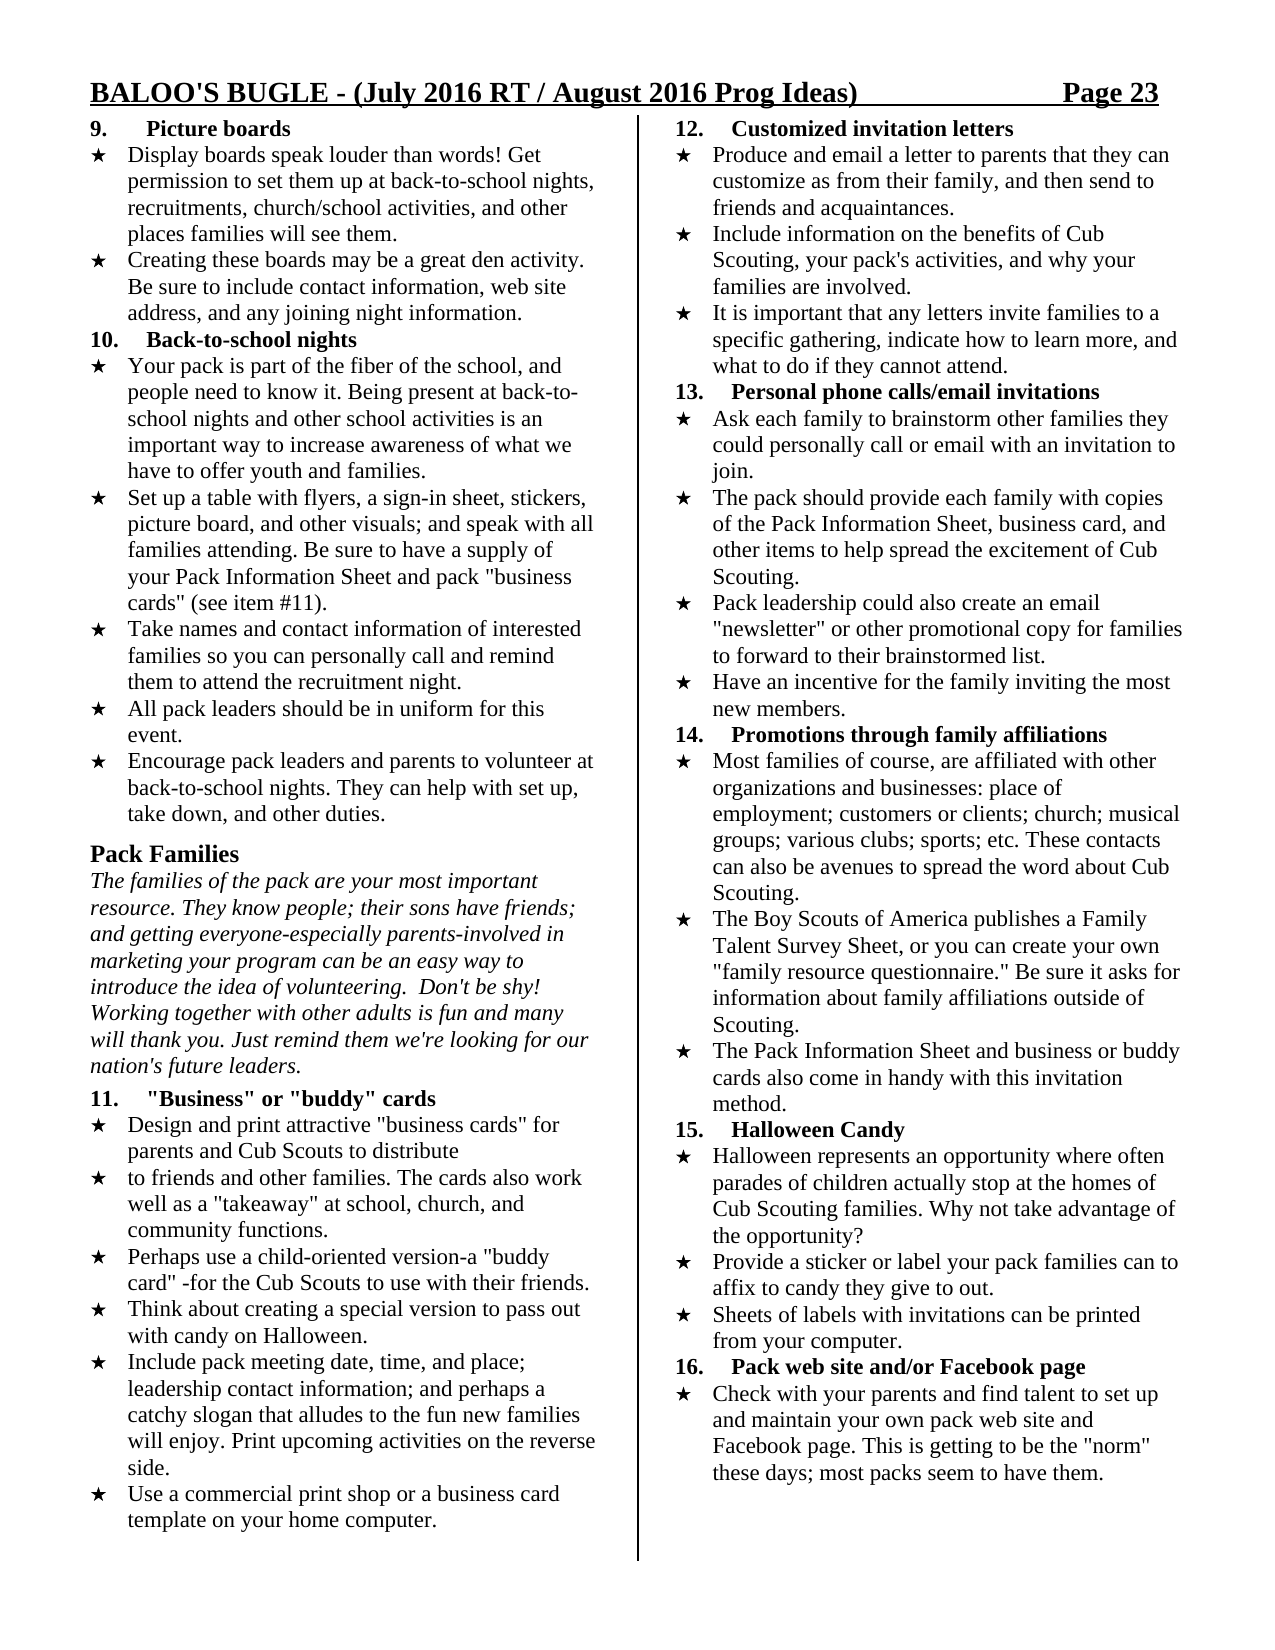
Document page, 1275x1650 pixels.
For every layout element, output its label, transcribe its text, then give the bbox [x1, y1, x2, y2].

list Halloween represents an opportunity where often parades of children actually stop at the homes of Cub Scouting families. Why not take advantage of the opportunity? [675, 1143, 1185, 1248]
list Produce and email a letter to parents that they can customize as from their family, and then send to friends and acquaintances. [675, 141, 1185, 220]
list Provide a sticker or label your pack families can to affix to candy they give to out. [675, 1248, 1185, 1301]
list Display boards speak louder than words! Get permission to set them up at back-to-school nights, recruitments, church/school activities, and other places families will see them. [90, 141, 600, 247]
list Creating these boards may be a great den activity. Be sure to include contact information, web site address, and any joining night information. [90, 247, 600, 326]
text Pack Families [90, 839, 600, 868]
list Your pack is part of the fiber of the school, and people need to know it. Being present at back-to-school nights and other school activities is an important way to increase awareness of what we have to offer youth and families. [90, 352, 600, 484]
list Perhaps use a child-oriented version-a "buddy card" -for the Cub Scouts to use with their friends. [90, 1243, 600, 1296]
list Picture boards [90, 115, 600, 141]
list Design and print attractive "business cards" for parents and Cub Scouts to distribute [90, 1111, 600, 1164]
list Personal phone calls/email invitations [675, 378, 1185, 405]
list to friends and other families. The cards also work well as a "takeaway" at school, church, and community functions. [90, 1164, 600, 1243]
list Halloween Candy [675, 1116, 1185, 1143]
list Check with your parents and find talent to set up and maintain your own pack web site and Facebook page. This is getting to be the "norm" these days; most packs seem to have them. [675, 1380, 1185, 1485]
list Use a commercial print shop or a business card template on your home computer. [90, 1480, 600, 1533]
list Include pack meeting date, time, and place; leadership contact information; and perhaps a catchy slogan that alludes to the fun new families will enjoy. Print upcoming activities on the reverse side. [90, 1348, 600, 1480]
list Encourage pack leaders and parents to volunteer at back-to-school nights. They can help with set up, take down, and other duties. [90, 747, 600, 826]
list "Business" or "buddy" cards [90, 1085, 600, 1111]
list Pack web site and/or Facebook page [675, 1353, 1185, 1380]
list The pack should provide each family with copies of the Pack Information Sheet, business card, and other items to help spread the excitement of Cub Scouting. [675, 484, 1185, 589]
list Take names and contact information of interested families so you can personally call and remind them to attend the recruitment night. [90, 616, 600, 694]
list It is important that any letters invite families to a specific gathering, indicate how to learn more, and what to do if they cannot attend. [675, 299, 1185, 378]
text The families of the pack are your most important resource. They know people; their sons have friends; and getting everyone-especially parents-involved in marketing your program can be an easy way to introduce the idea of volunteering. Don't be shy! Working together with other adults is fun and many will thank you. Just remind them we're looking for our nation's future leaders. [90, 868, 600, 1078]
list Sheets of labels with invitations can be printed from your computer. [675, 1301, 1185, 1353]
list Promotions through family affiliations [675, 721, 1185, 747]
list Customized invitation letters [675, 115, 1185, 141]
list The Boy Scouts of America publishes a Family Talent Survey Sheet, or you can create your own "family resource questionnaire." Be sure it asks for information about family affiliations outside of Scouting. [675, 905, 1185, 1037]
list The Pack Information Sheet and business or buddy cards also come in handy with this invitation method. [675, 1037, 1185, 1116]
list Include information on the benefits of Cub Scouting, your pack's activities, and why your families are involved. [675, 220, 1185, 299]
list Set up a table with flyers, a sign-in sheet, stickers, picture board, and other visuals; and speak with all families attending. Be sure to have a supply of your Pack Information Sheet and pack "business cards" (see item #11). [90, 484, 600, 616]
list Ask each family to brainstorm other families they could personally call or email with an invitation to join. [675, 405, 1185, 484]
list Pack leadership could also create an email "newsletter" or other promotional copy for families to forward to their brainstormed list. [675, 589, 1185, 668]
list Most families of course, are affiliated with other organizations and businesses: place of employment; customers or clients; church; musical groups; various clubs; sports; etc. These contacts can also be avenues to spread the word about Cub Scouting. [675, 747, 1185, 905]
list All pack leaders should be in uniform for this event. [90, 694, 600, 747]
list Think about creating a special version to pass out with candy on Halloween. [90, 1296, 600, 1348]
list Back-to-school nights [90, 326, 600, 352]
list Have an incentive for the family inviting the most new members. [675, 668, 1185, 721]
